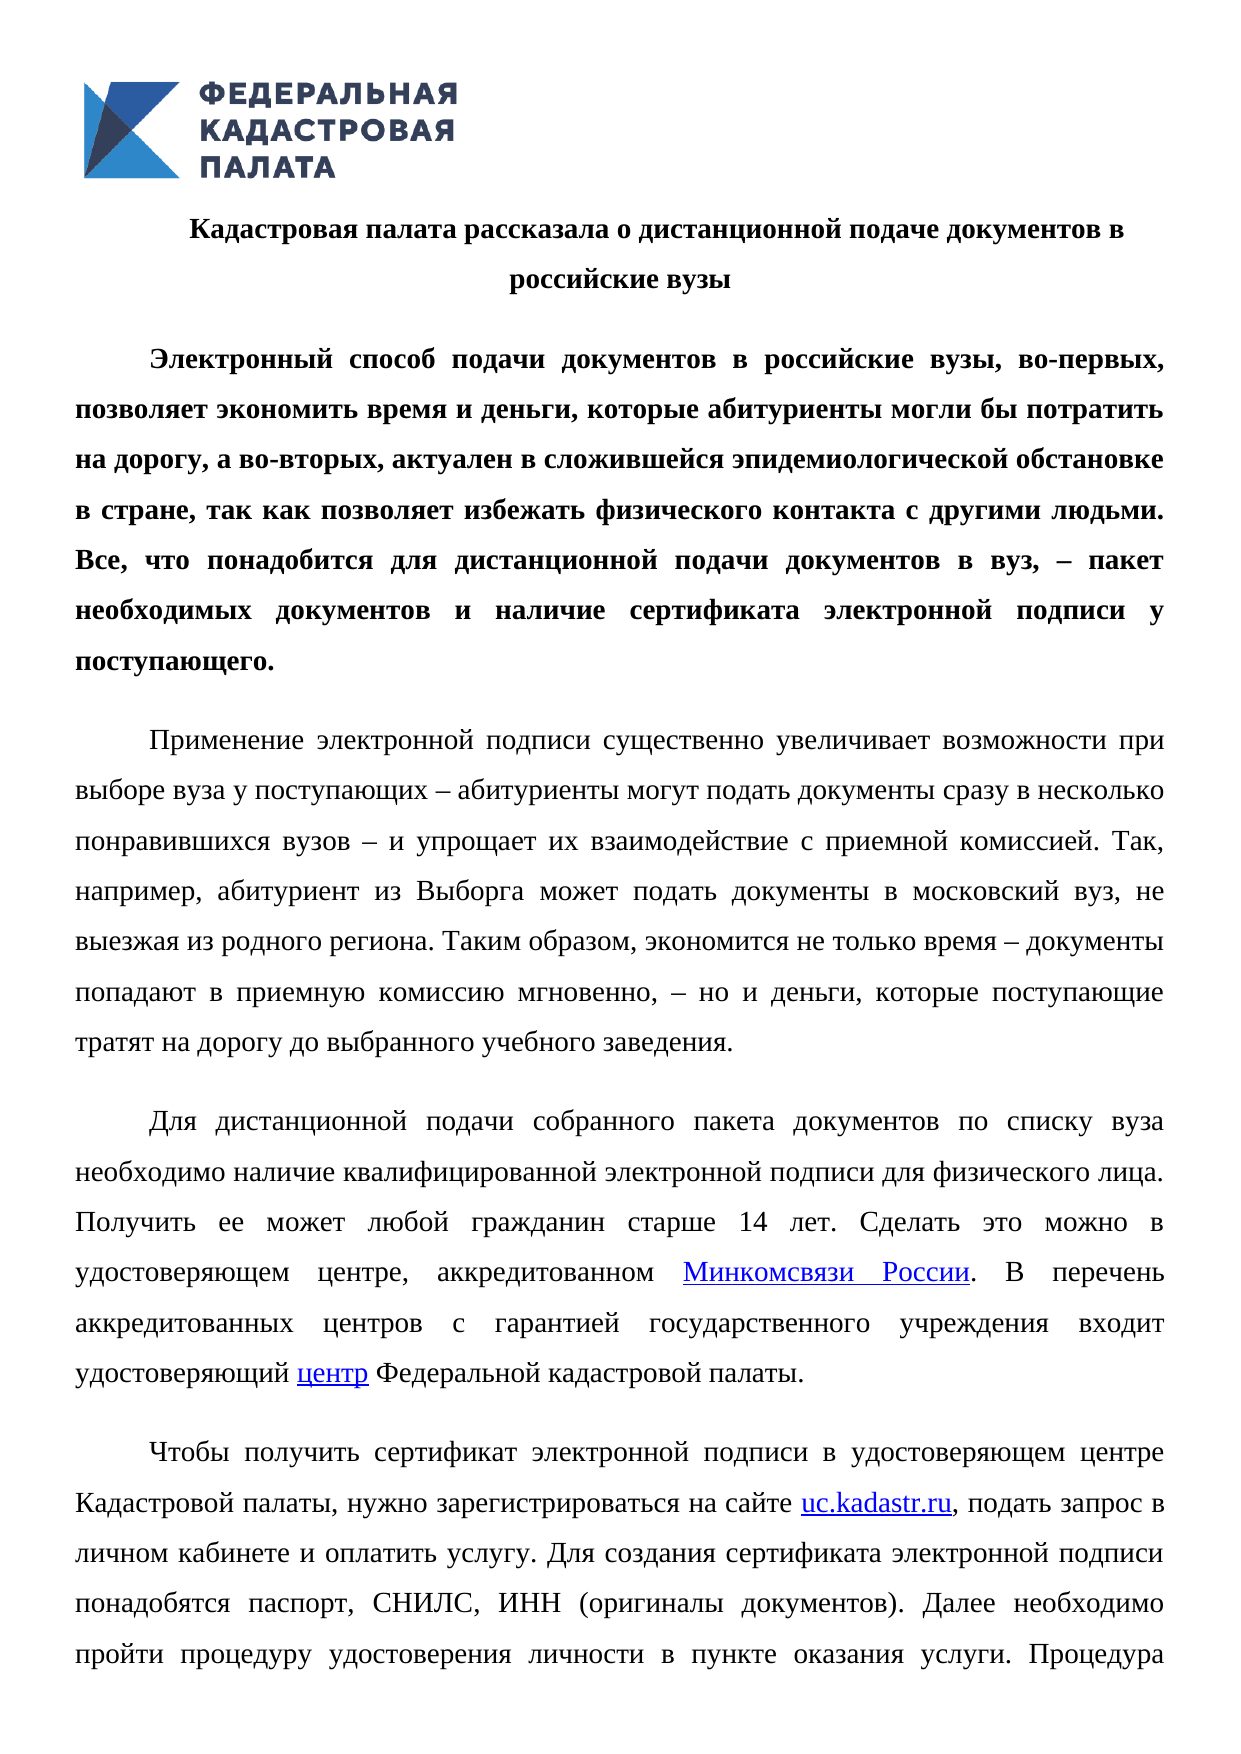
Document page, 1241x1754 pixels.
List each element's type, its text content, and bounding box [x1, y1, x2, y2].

picture [75, 75, 467, 186]
text Электронный способ подачи документов в российские вузы, во-первых, позволяет экономить время и деньги, которые абитуриенты могли бы потратить на дорогу, а во-вторых, актуален в сложившейся эпидемиологической обстановке в стране, так как позволяет избежать физического контакта с другими людьми. Все, что понадобится для дистанционной подачи документов в вуз, – пакет необходимых документов и наличие сертификата электронной подписи у поступающего. [75, 341, 1165, 676]
text Применение электронной подписи существенно увеличивает возможности при выборе вуза у поступающих – абитуриенты могут подать документы сразу в несколько понравившихся вузов – и упрощает их взаимодействие с приемной комиссией. Так, например, абитуриент из Выборга может подать документы в московский вуз, не выезжая из родного региона. Таким образом, экономится не только время – документы попадают в приемную комиссию мгновенно, – но и деньги, которые поступающие тратят на дорогу до выбранного учебного заведения. [75, 722, 1165, 1058]
text Для дистанционной подачи собранного пакета документов по списку вуза необходимо наличие квалифицированной электронной подписи для физического лица. Получить ее может любой гражданин старше 14 лет. Сделать это можно в удостоверяющем центре, аккредитованном Минкомсвязи России. В перечень аккредитованных центров с гарантией государственного учреждения входит удостоверяющий центр Федеральной кадастровой палаты. [75, 1103, 1165, 1389]
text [75, 1434, 1165, 1669]
text Кадастровая палата рассказала о дистанционной подаче документов в российские вузы [75, 211, 1165, 295]
